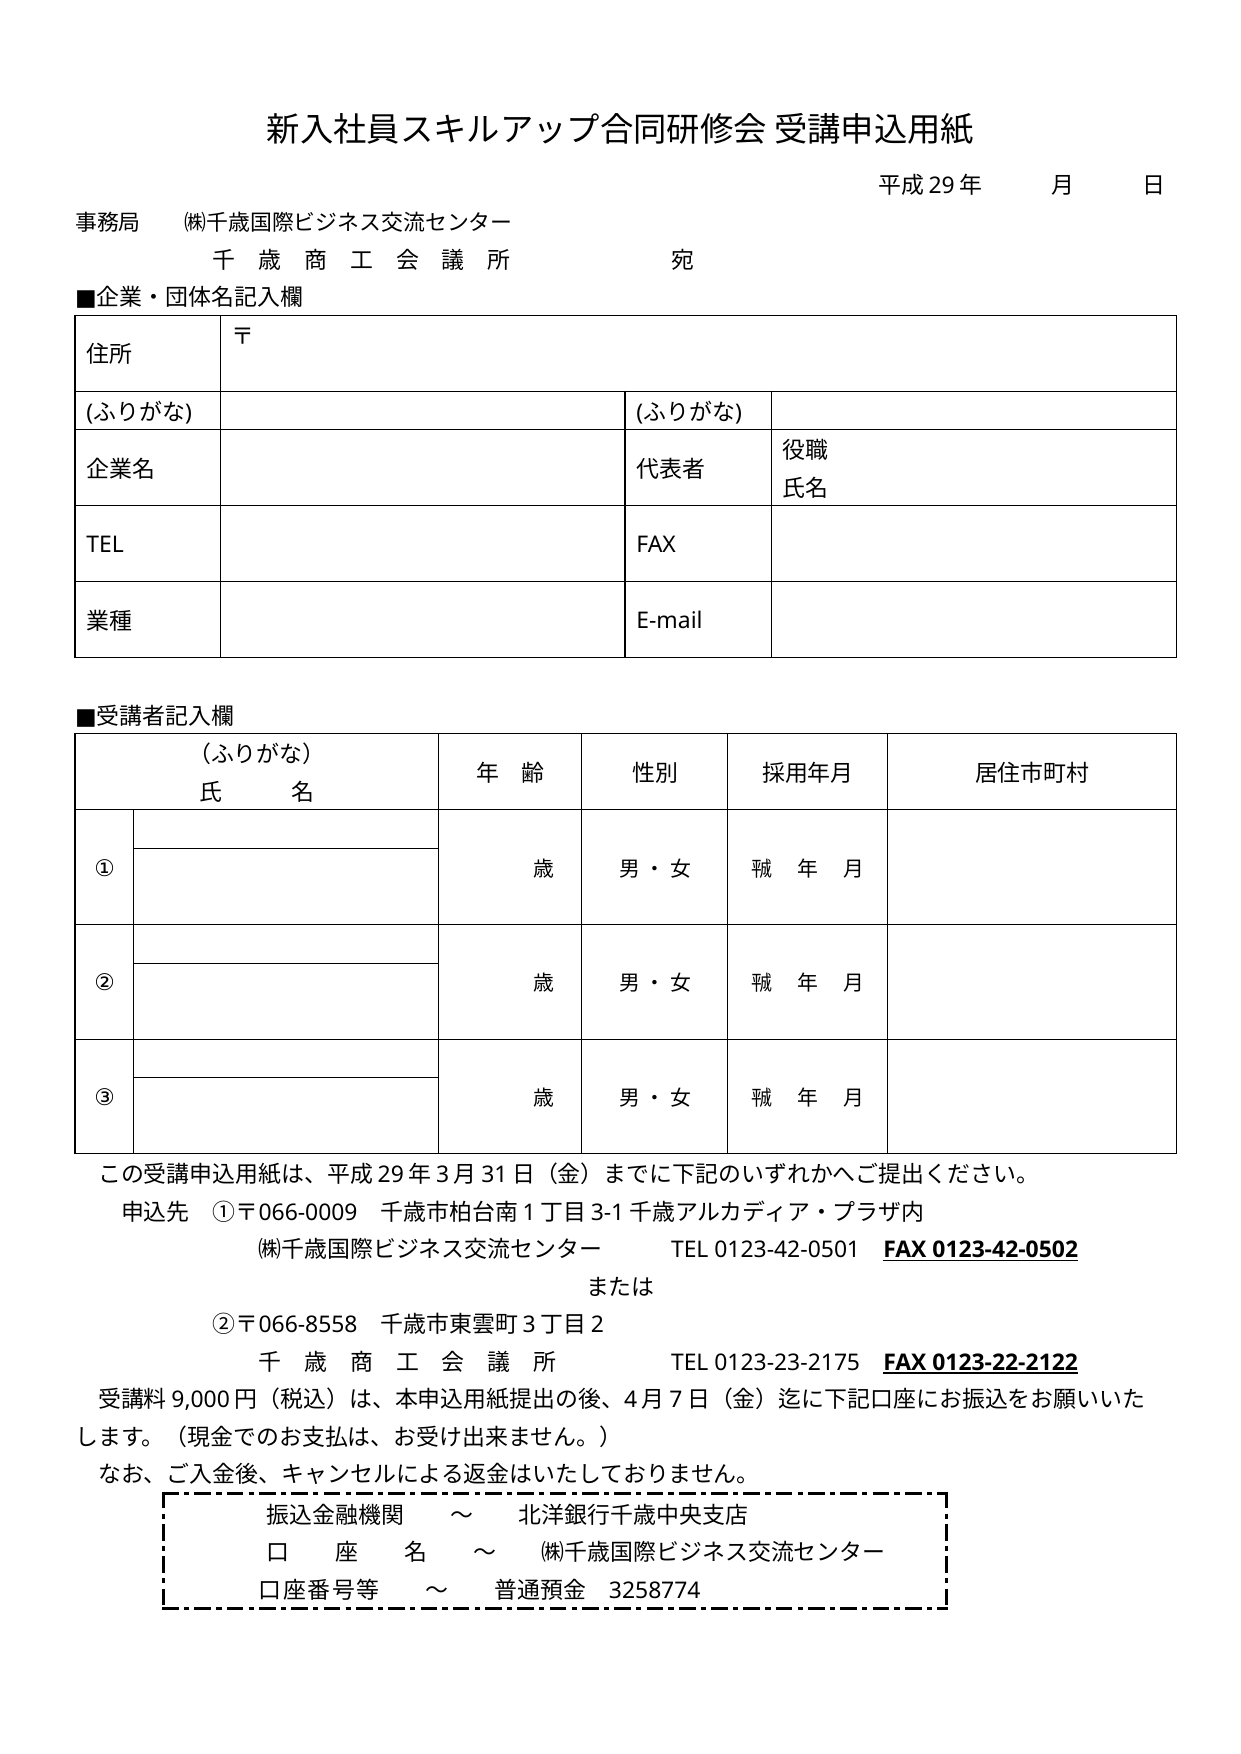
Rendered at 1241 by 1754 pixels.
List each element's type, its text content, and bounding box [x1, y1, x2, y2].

text なお、ご入金後、キャンセルによる返金はいたしておりません。 [75, 1454, 1165, 1492]
text 受講料9,000円（税込）は、本申込用紙提出の後、4月7日（金）迄に下記口座にお振込をお願いいたします。（現金でのお支払は、お受け出来ません。） [75, 1379, 1165, 1454]
table_cell ② [76, 925, 133, 1038]
table_header 振込金融機関 ～ 北洋銀行千歳中央支店 口 座 名 ～ ㈱千歳国際ビジネス交流センター 口座番号等 ～ 普通預金 3258774 [164, 1492, 946, 1607]
table_cell E-mail [626, 582, 771, 657]
table_header 性別 [582, 734, 727, 809]
table_header 居住市町村 [888, 734, 1176, 809]
table_cell 男 ・ 女 [582, 925, 727, 1038]
table_cell [134, 964, 438, 1038]
table_header 〒 [221, 316, 1176, 391]
table_cell FAX [626, 506, 771, 581]
text 千 歳 商 工 会 議 所 TEL 0123-23-2175 FAX 0123-22-2122 [75, 1342, 1165, 1379]
text または [75, 1267, 1165, 1304]
table_cell 歳 [439, 1040, 581, 1153]
text 申込先 ①〒066-0009 千歳市柏台南1丁目3-1千歳アルカディア・プラザ内 [75, 1192, 1165, 1229]
text 事務局 ㈱千歳国際ビジネス交流センター [75, 202, 1165, 239]
table_cell [134, 810, 438, 848]
table_cell [134, 925, 438, 962]
table_cell ① [76, 810, 133, 924]
table_cell (ふりがな) [626, 392, 771, 429]
table_cell ㍻ 年 月 [728, 810, 887, 924]
table_cell [221, 506, 624, 581]
table_cell ㍻ 年 月 [728, 1040, 887, 1153]
table_cell 代表者 [626, 430, 771, 505]
table_cell [772, 392, 1176, 429]
table_cell [221, 392, 624, 429]
text ■受講者記入欄 [75, 696, 1165, 733]
text ②〒066-8558 千歳市東雲町3丁目2 [75, 1304, 1165, 1342]
table_cell [221, 582, 624, 657]
table_header 住所 [76, 316, 220, 391]
table_cell [772, 506, 1176, 581]
table_cell [221, 430, 624, 505]
table_cell 企業名 [76, 430, 220, 505]
table_header 採用年月 [728, 734, 887, 809]
table_cell 歳 [439, 925, 581, 1038]
text この受講申込用紙は、平成29年3月31日（金）までに下記のいずれかへご提出ください。 [75, 1154, 1165, 1192]
text ㈱千歳国際ビジネス交流センター TEL 0123-42-0501 FAX 0123-42-0502 [75, 1229, 1165, 1267]
table_cell [888, 810, 1176, 924]
text ■企業・団体名記入欄 [75, 277, 1165, 314]
table_cell 歳 [439, 810, 581, 924]
text 平成29年 月 日 [75, 164, 1165, 202]
table_cell [134, 1040, 438, 1077]
table_header 年 齢 [439, 734, 581, 809]
text 新入社員スキルアップ合同研修会 受講申込用紙 [75, 89, 1165, 164]
table_cell 業種 [76, 582, 220, 657]
table_cell 役職 氏名 [772, 430, 1176, 505]
table_cell 男 ・ 女 [582, 1040, 727, 1153]
table_cell [134, 849, 438, 924]
table_cell (ふりがな) [76, 392, 220, 429]
table_cell ㍻ 年 月 [728, 925, 887, 1038]
table_cell [888, 1040, 1176, 1153]
table_cell [772, 582, 1176, 657]
table_cell [888, 925, 1176, 1038]
table_cell 男 ・ 女 [582, 810, 727, 924]
text 千 歳 商 工 会 議 所 宛 [75, 239, 1165, 277]
table_cell ③ [76, 1040, 133, 1153]
table_header （ふりがな） 氏 名 [76, 734, 438, 809]
table_cell TEL [76, 506, 220, 581]
table_cell [134, 1078, 438, 1153]
